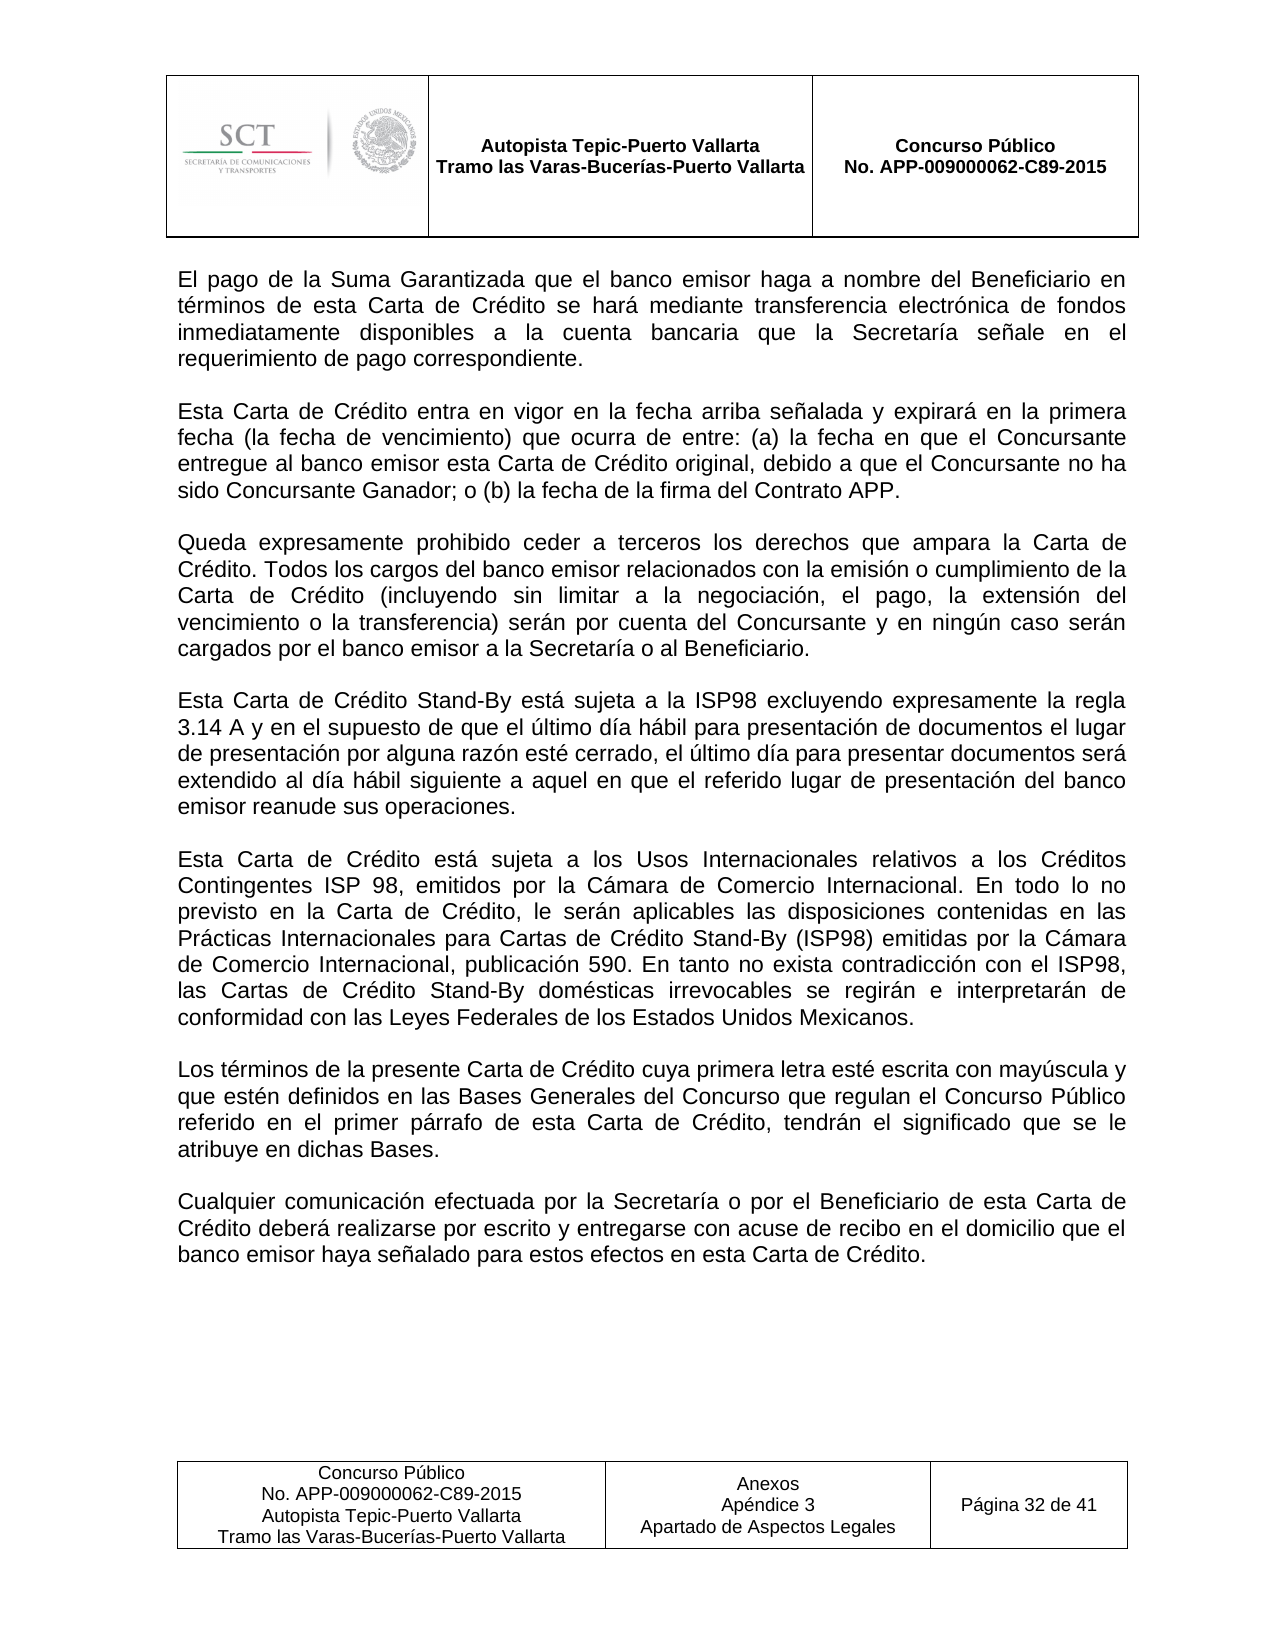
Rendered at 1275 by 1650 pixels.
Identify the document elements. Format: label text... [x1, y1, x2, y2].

picture [177, 76, 423, 206]
text Esta Carta de Crédito entra en vigor en la fecha arriba señalada y expirará en la primera fecha (la fecha de vencimiento) que ocurra de entre: (a) la fecha en que el Concursante entregue al banco emisor esta Carta de Crédito original, debido a que el Concursante no ha sido Concursante Ganador; o (b) la fecha de la firma del Contrato APP. [177, 398, 1127, 503]
text El pago de la Suma Garantizada que el banco emisor haga a nombre del Beneficiario en términos de esta Carta de Crédito se hará mediante transferencia electrónica de fondos inmediatamente disponibles a la cuenta bancaria que la Secretaría señale en el requerimiento de pago correspondiente. [177, 266, 1127, 371]
text Queda expresamente prohibido ceder a terceros los derechos que ampara la Carta de Crédito. Todos los cargos del banco emisor relacionados con la emisión o cumplimiento de la Carta de Crédito (incluyendo sin limitar a la negociación, el pago, la extensión del vencimiento o la transferencia) serán por cuenta del Concursante y en ningún caso serán cargados por el banco emisor a la Secretaría o al Beneficiario. [177, 529, 1127, 661]
text Los términos de la presente Carta de Crédito cuya primera letra esté escrita con mayúscula y que estén definidos en las Bases Generales del Concurso que regulan el Concurso Público referido en el primer párrafo de esta Carta de Crédito, tendrán el significado que se le atribuye en dichas Bases. [177, 1056, 1127, 1162]
text Cualquier comunicación efectuada por la Secretaría o por el Beneficiario de esta Carta de Crédito deberá realizarse por escrito y entregarse con acuse de recibo en el domicilio que el banco emisor haya señalado para estos efectos en esta Carta de Crédito. [177, 1188, 1127, 1267]
text Esta Carta de Crédito está sujeta a los Usos Internacionales relativos a los Créditos Contingentes ISP 98, emitidos por la Cámara de Comercio Internacional. En todo lo no previsto en la Carta de Crédito, le serán aplicables las disposiciones contenidas en las Prácticas Internacionales para Cartas de Crédito Stand-By (ISP98) emitidas por la Cámara de Comercio Internacional, publicación 590. En tanto no exista contradicción con el ISP98, las Cartas de Crédito Stand-By domésticas irrevocables se regirán e interpretarán de conformidad con las Leyes Federales de los Estados Unidos Mexicanos. [177, 846, 1127, 1030]
text Esta Carta de Crédito Stand-By está sujeta a la ISP98 excluyendo expresamente la regla 3.14 A y en el supuesto de que el último día hábil para presentación de documentos el lugar de presentación por alguna razón esté cerrado, el último día para presentar documentos será extendido al día hábil siguiente a aquel en que el referido lugar de presentación del banco emisor reanude sus operaciones. [177, 687, 1127, 819]
